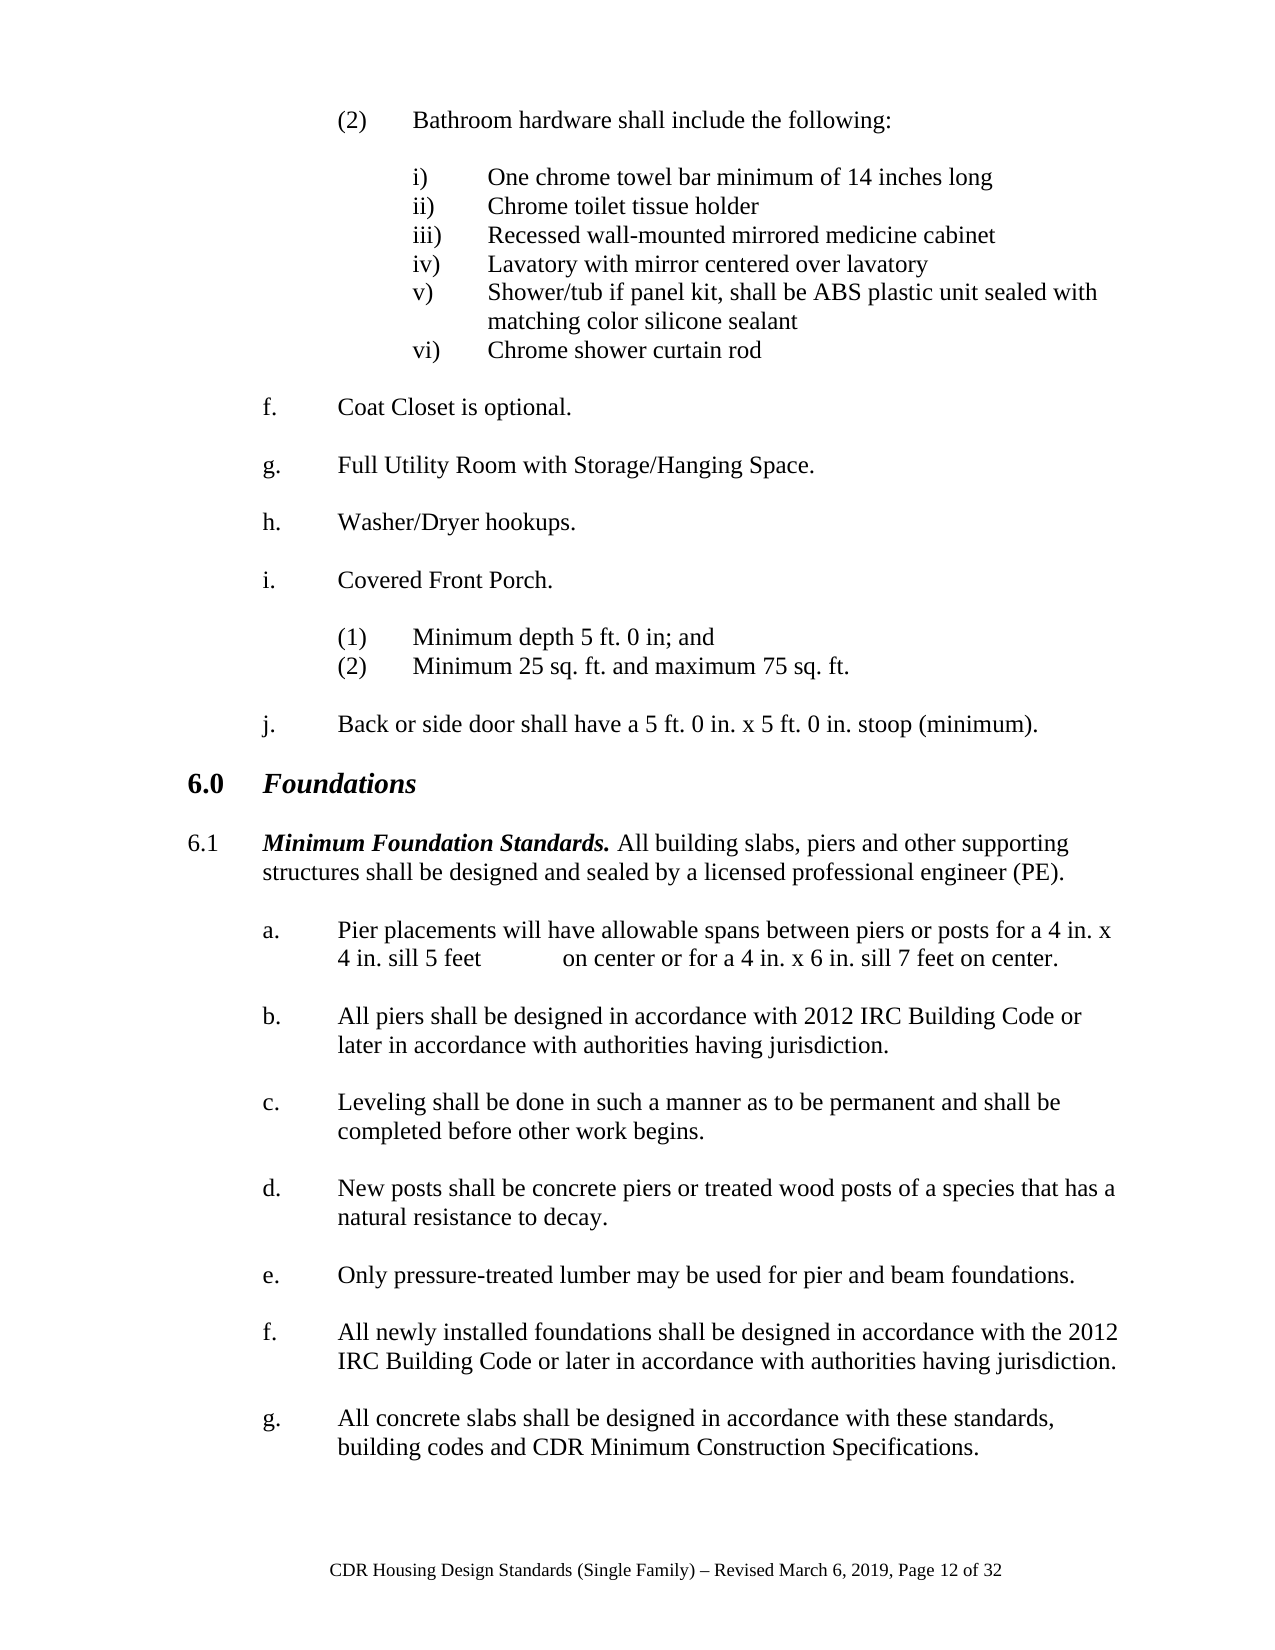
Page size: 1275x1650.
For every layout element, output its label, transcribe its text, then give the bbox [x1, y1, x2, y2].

text h. Washer/Dryer hookups. [187, 507, 1125, 536]
list (2) Minimum 25 sq. ft. and maximum 75 sq. ft. [187, 651, 1125, 680]
list i) One chrome towel bar minimum of 14 inches long [187, 162, 1125, 191]
text g. All concrete slabs shall be designed in accordance with these standards, building codes and CDR Minimum Construction Specifications. [187, 1403, 1125, 1461]
text f. Coat Closet is optional. [187, 392, 1125, 421]
text j. Back or side door shall have a 5 ft. 0 in. x 5 ft. 0 in. stoop (minimum). [187, 709, 1125, 737]
text d. New posts shall be concrete piers or treated wood posts of a species that has a natural resistance to decay. [187, 1173, 1125, 1231]
list iv) Lavatory with mirror centered over lavatory [187, 249, 1125, 277]
list v) Shower/tub if panel kit, shall be ABS plastic unit sealed with matching color silicone sealant [187, 277, 1125, 335]
list iii) Recessed wall-mounted mirrored medicine cabinet [187, 220, 1125, 249]
list (2) Bathroom hardware shall include the following: [187, 105, 1125, 134]
text b. All piers shall be designed in accordance with 2012 IRC Building Code or later in accordance with authorities having jurisdiction. [187, 1001, 1125, 1058]
text c. Leveling shall be done in such a manner as to be permanent and shall be completed before other work begins. [187, 1087, 1125, 1145]
text 6.0 Foundations [187, 766, 1125, 800]
text a. Pier placements will have allowable spans between piers or posts for a 4 in. x 4 in. sill 5 feet on center or for a 4 in. x 6 in. sill 7 feet on center. [187, 915, 1125, 972]
list (1) Minimum depth 5 ft. 0 in; and [187, 622, 1125, 651]
list ii) Chrome toilet tissue holder [187, 191, 1125, 220]
text i. Covered Front Porch. [187, 565, 1125, 594]
text g. Full Utility Room with Storage/Hanging Space. [187, 450, 1125, 479]
text 6.1 Minimum Foundation Standards. All building slabs, piers and other supporting structures shall be designed and sealed by a licensed professional engineer (PE). [187, 828, 1125, 886]
text e. Only pressure-treated lumber may be used for pier and beam foundations. [187, 1260, 1125, 1288]
list vi) Chrome shower curtain rod [187, 335, 1125, 364]
text f. All newly installed foundations shall be designed in accordance with the 2012 IRC Building Code or later in accordance with authorities having jurisdiction. [187, 1317, 1125, 1375]
